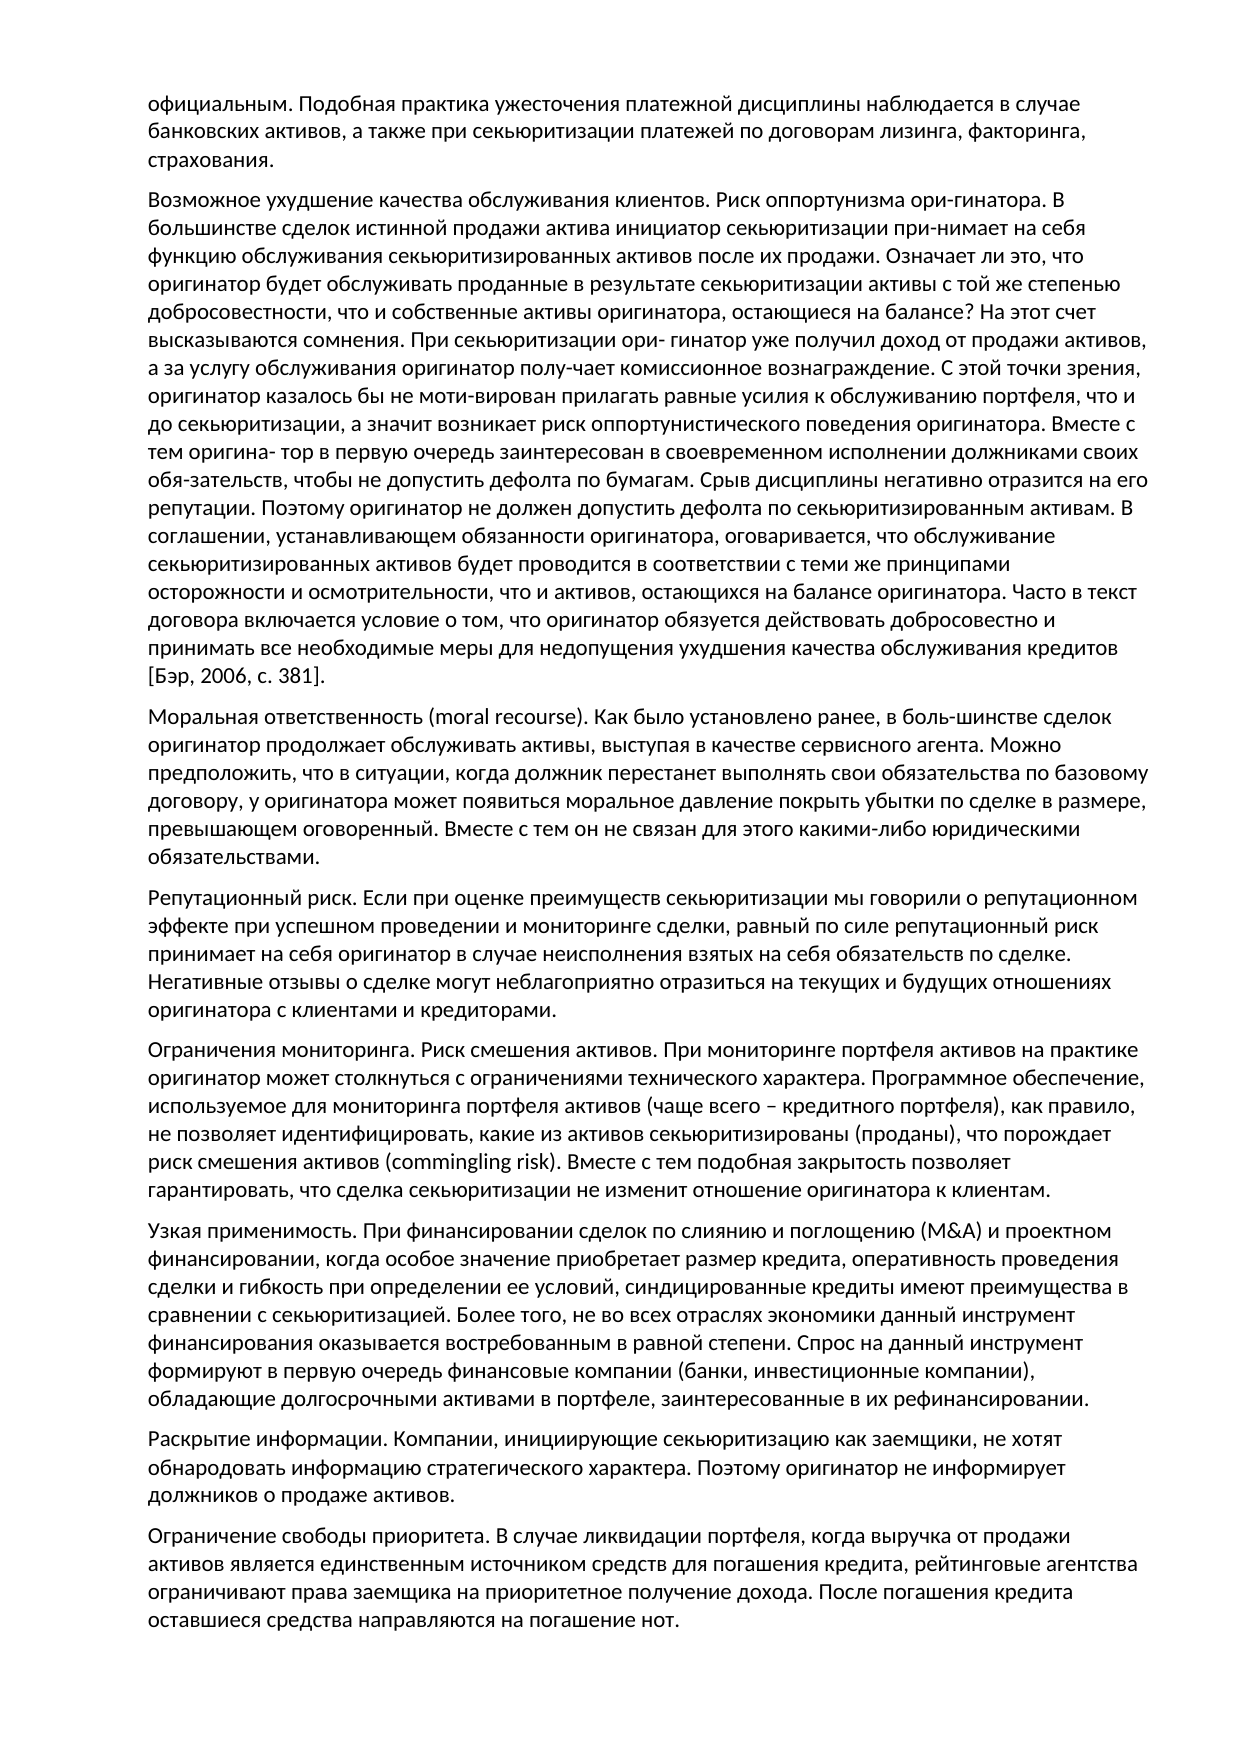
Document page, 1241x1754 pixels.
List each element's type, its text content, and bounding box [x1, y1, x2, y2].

text Раскрытие информации. Компании, инициирующие секьюритизацию как заемщики, не хотят обнародовать информацию стратегического характера. Поэтому оригинатор не информирует должников о продаже активов. [148, 1424, 1152, 1509]
text Моральная ответственность (moral recourse). Как было установлено ранее, в боль-шинстве сделок оригинатор продолжает обслуживать активы, выступая в качестве сервисного агента. Можно предположить, что в ситуации, когда должник перестанет выполнять свои обязательства по базовому договору, у оригинатора может появиться моральное давление покрыть убытки по сделке в размере, превышающем оговоренный. Вместе с тем он не связан для этого какими-либо юридическими обязательствами. [148, 702, 1152, 870]
text Узкая применимость. При финансировании сделок по слиянию и поглощению (M&A) и проектном финансировании, когда особое значение приобретает размер кредита, оперативность проведения сделки и гибкость при определении ее условий, синдицированные кредиты имеют преимущества в сравнении с секьюритизацией. Более того, не во всех отраслях экономики данный инструмент финансирования оказывается востребованным в равной степени. Спрос на данный инструмент формируют в первую очередь финансовые компании (банки, инвестиционные компании), обладающие долгосрочными активами в портфеле, заинтересованные в их рефинансировании. [148, 1216, 1152, 1412]
text Ограничения мониторинга. Риск смешения активов. При мониторинге портфеля активов на практике оригинатор может столкнуться с ограничениями технического характера. Программное обеспечение, используемое для мониторинга портфеля активов (чаще всего – кредитного портфеля), как правило, не позволяет идентифицировать, какие из активов секьюритизированы (проданы), что порождает риск смешения активов (commingling risk). Вместе с тем подобная закрытость позволяет гарантировать, что сделка секьюритизации не изменит отношение оригинатора к клиентам. [148, 1035, 1152, 1203]
text Репутационный риск. Если при оценке преимуществ секьюритизации мы говорили о репутационном эффекте при успешном проведении и мониторинге сделки, равный по силе репутационный риск принимает на себя оригинатор в случае неисполнения взятых на себя обязательств по сделке. Негативные отзывы о сделке могут неблагоприятно отразиться на текущих и будущих отношениях оригинатора с клиентами и кредиторами. [148, 883, 1152, 1023]
text Ограничение свободы приоритета. В случае ликвидации портфеля, когда выручка от продажи активов является единственным источником средств для погашения кредита, рейтинговые агентства ограничивают права заемщика на приоритетное получение дохода. После погашения кредита оставшиеся средства направляются на погашение нот. [148, 1521, 1152, 1633]
text Возможное ухудшение качества обслуживания клиентов. Риск оппортунизма ори-гинатора. В большинстве сделок истинной продажи актива инициатор секьюритизации при-нимает на себя функцию обслуживания секьюритизированных активов после их продажи. Означает ли это, что оригинатор будет обслуживать проданные в результате секьюритизации активы с той же степенью добросовестности, что и собственные активы оригинатора, остающиеся на балансе? На этот счет высказываются сомнения. При секьюритизации ори- гинатор уже получил доход от продажи активов, а за услугу обслуживания оригинатор полу-чает комиссионное вознаграждение. С этой точки зрения, оригинатор казалось бы не моти-вирован прилагать равные усилия к обслуживанию портфеля, что и до секьюритизации, а значит возникает риск оппортунистического поведения оригинатора. Вместе с тем оригина- тор в первую очередь заинтересован в своевременном исполнении должниками своих обя-зательств, чтобы не допустить дефолта по бумагам. Срыв дисциплины негативно отразится на его репутации. Поэтому оригинатор не должен допустить дефолта по секьюритизированным активам. В соглашении, устанавливающем обязанности оригинатора, оговаривается, что обслуживание секьюритизированных активов будет проводится в соответствии с теми же принципами осторожности и осмотрительности, что и активов, остающихся на балансе оригинатора. Часто в текст договора включается условие о том, что оригинатор обязуется действовать добросовестно и принимать все необходимые меры для недопущения ухудшения качества обслуживания кредитов [Бэр, 2006, с. 381]. [148, 185, 1152, 689]
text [148, 89, 1152, 173]
